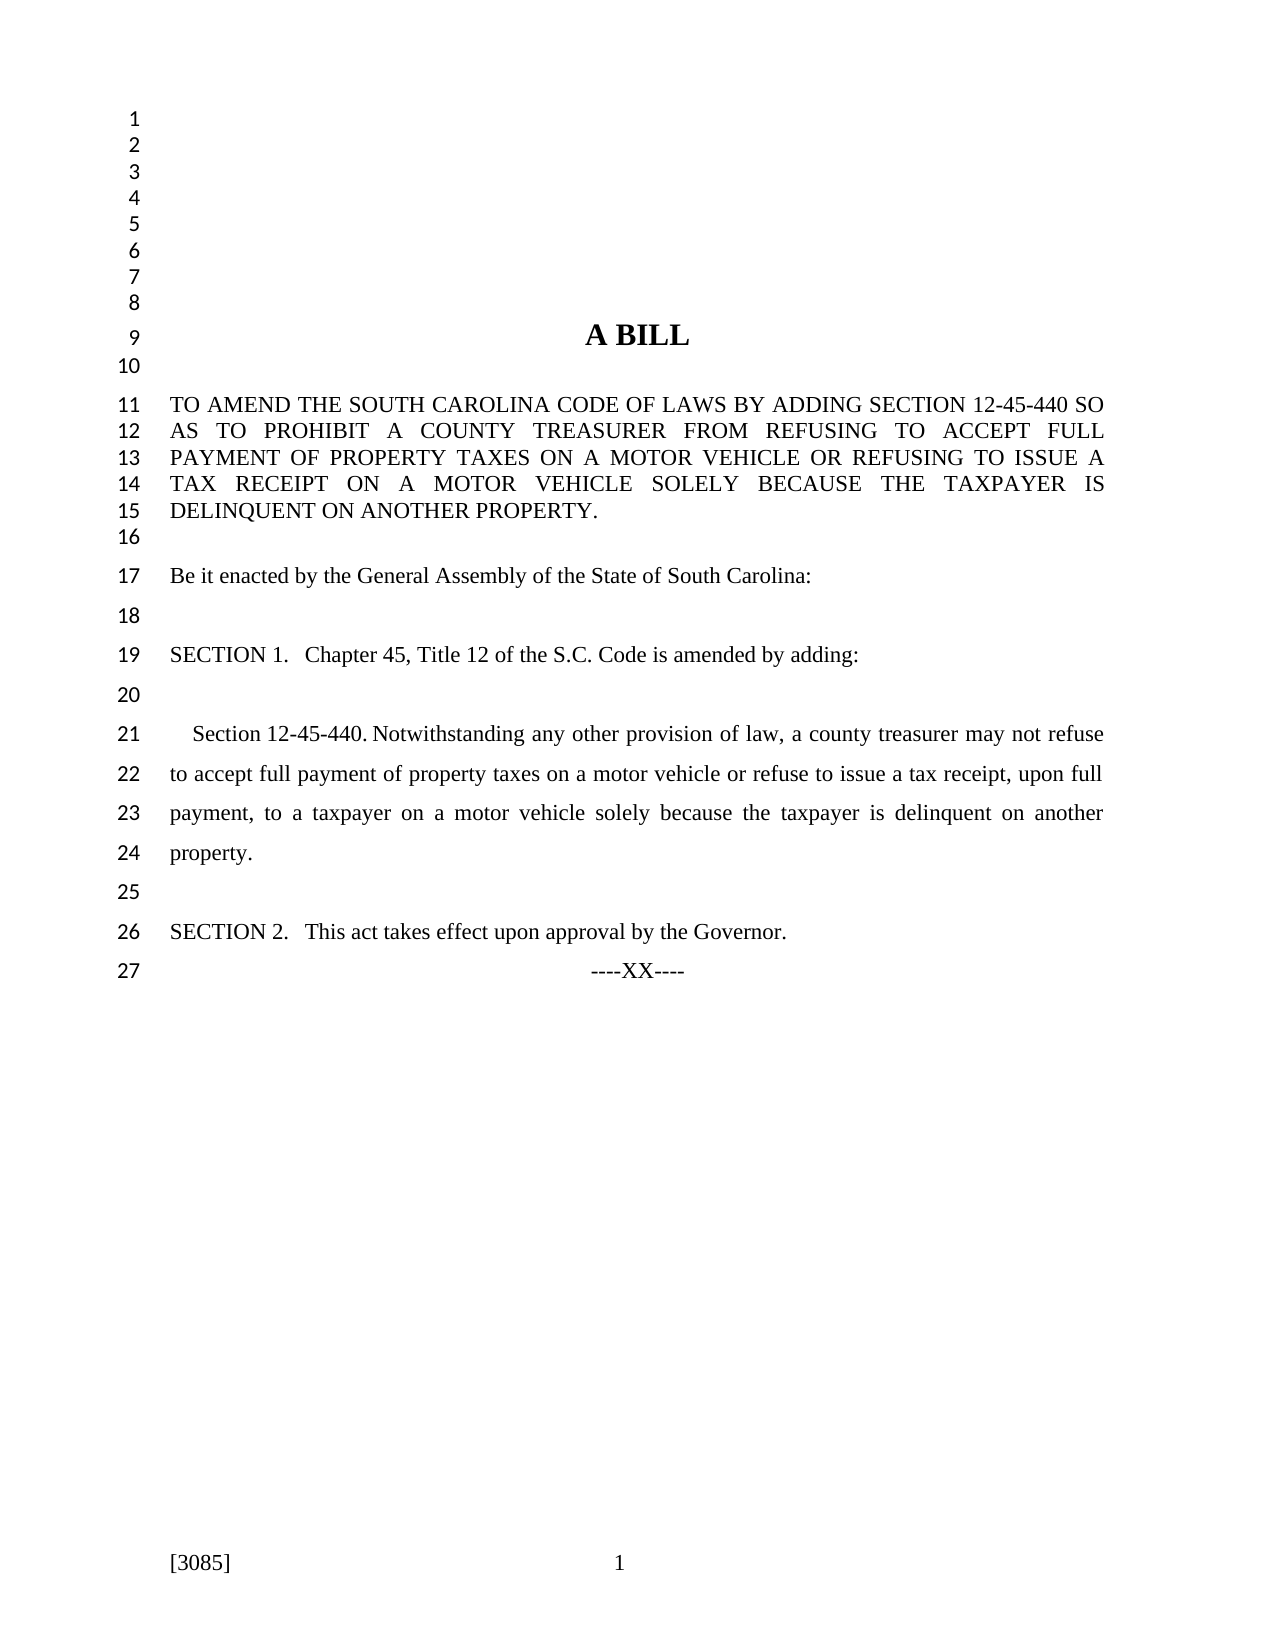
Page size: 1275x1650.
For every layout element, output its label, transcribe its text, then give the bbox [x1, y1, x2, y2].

text A bill [169, 316, 1106, 352]
text Be it enacted by the General Assembly of the State of South Carolina: [169, 562, 1106, 589]
text Section 12‑45‑440. Notwithstanding any other provision of law, a county treasurer may not refuse to accept full payment of property taxes on a motor vehicle or refuse to issue a tax receipt, upon full payment, to a taxpayer on a motor vehicle solely because the taxpayer is delinquent on another property. [169, 720, 1106, 865]
text SECTION 2. This act takes effect upon approval by the Governor. [169, 918, 1106, 944]
text SECTION 1. Chapter 45, Title 12 of the S.C. Code is amended by adding: [169, 641, 1106, 668]
text ----XX---- [169, 957, 1106, 984]
